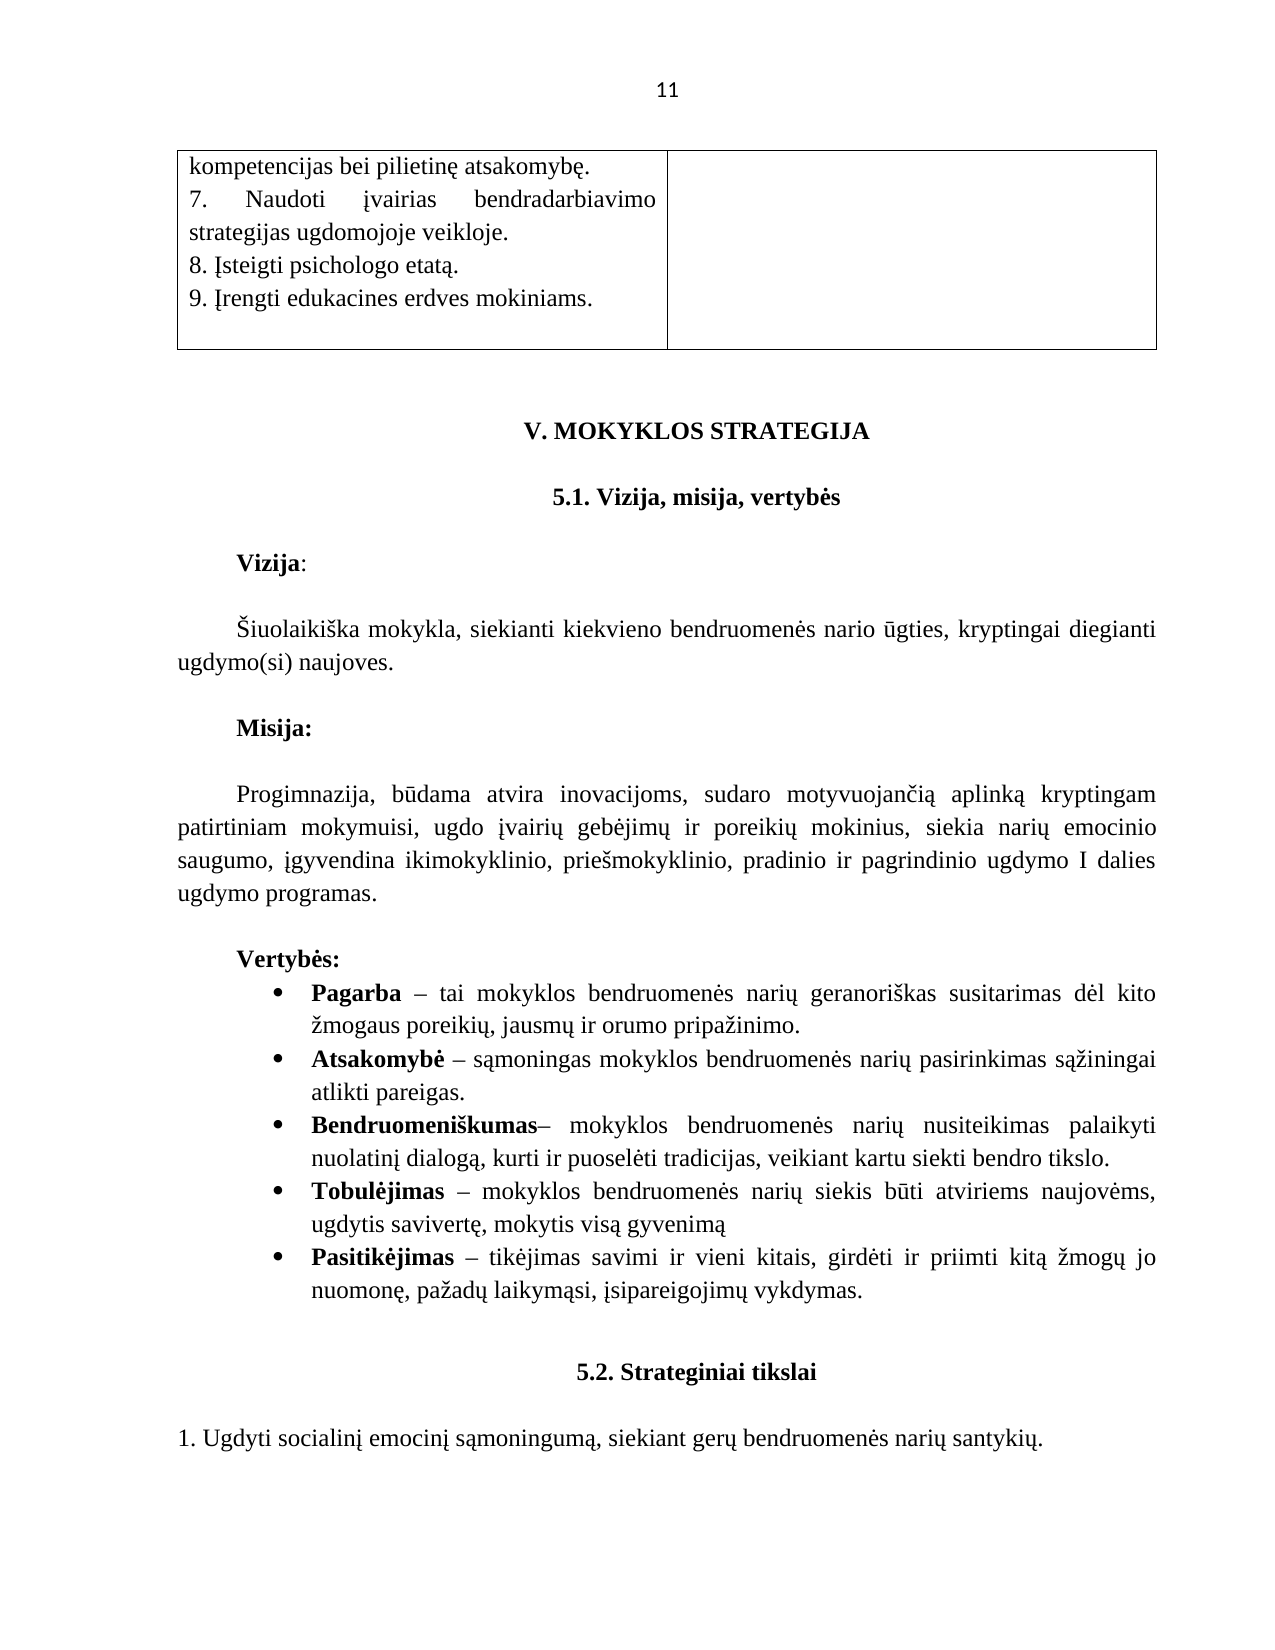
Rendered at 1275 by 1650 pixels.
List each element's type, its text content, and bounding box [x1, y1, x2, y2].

text Šiuolaikiška mokykla, siekianti kiekvieno bendruomenės nario ūgties, kryptingai diegianti ugdymo(si) naujoves. [177, 614, 1157, 676]
text Progimnazija, būdama atvira inovacijoms, sudaro motyvuojančią aplinką kryptingam patirtiniam mokymuisi, ugdo įvairių gebėjimų ir poreikių mokinius, siekia narių emocinio saugumo, įgyvendina ikimokyklinio, priešmokyklinio, pradinio ir pagrindinio ugdymo I dalies ugdymo programas. [177, 779, 1157, 907]
list Pasitikėjimas – tikėjimas savimi ir vieni kitais, girdėti ir priimti kitą žmogų jo nuomonę, pažadų laikymąsi, įsipareigojimų vykdymas. [274, 1242, 1157, 1303]
list Atsakomybė – sąmoningas mokyklos bendruomenės narių pasirinkimas sąžiningai atlikti pareigas. [274, 1044, 1157, 1105]
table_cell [668, 151, 1156, 349]
text Vizija: [177, 548, 1157, 577]
list Pagarba – tai mokyklos bendruomenės narių geranoriškas susitarimas dėl kito žmogaus poreikių, jausmų ir orumo pripažinimo. [274, 978, 1157, 1039]
text 5.1. Vizija, misija, vertybės [177, 482, 1157, 511]
text 5.2. Strateginiai tikslai [236, 1357, 1157, 1386]
text 1. Ugdyti socialinį emocinį sąmoningumą, siekiant gerų bendruomenės narių santykių. [177, 1423, 1157, 1452]
list Bendruomeniškumas– mokyklos bendruomenės narių nusiteikimas palaikyti nuolatinį dialogą, kurti ir puoselėti tradicijas, veikiant kartu siekti bendro tikslo. [274, 1110, 1157, 1171]
text V. MOKYKLOS STRATEGIJA [177, 416, 1157, 445]
text Vertybės: [177, 944, 1157, 973]
list Tobulėjimas – mokyklos bendruomenės narių siekis būti atviriems naujovėms, ugdytis savivertę, mokytis visą gyvenimą [274, 1176, 1157, 1237]
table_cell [178, 151, 667, 349]
text Misija: [177, 713, 1157, 742]
